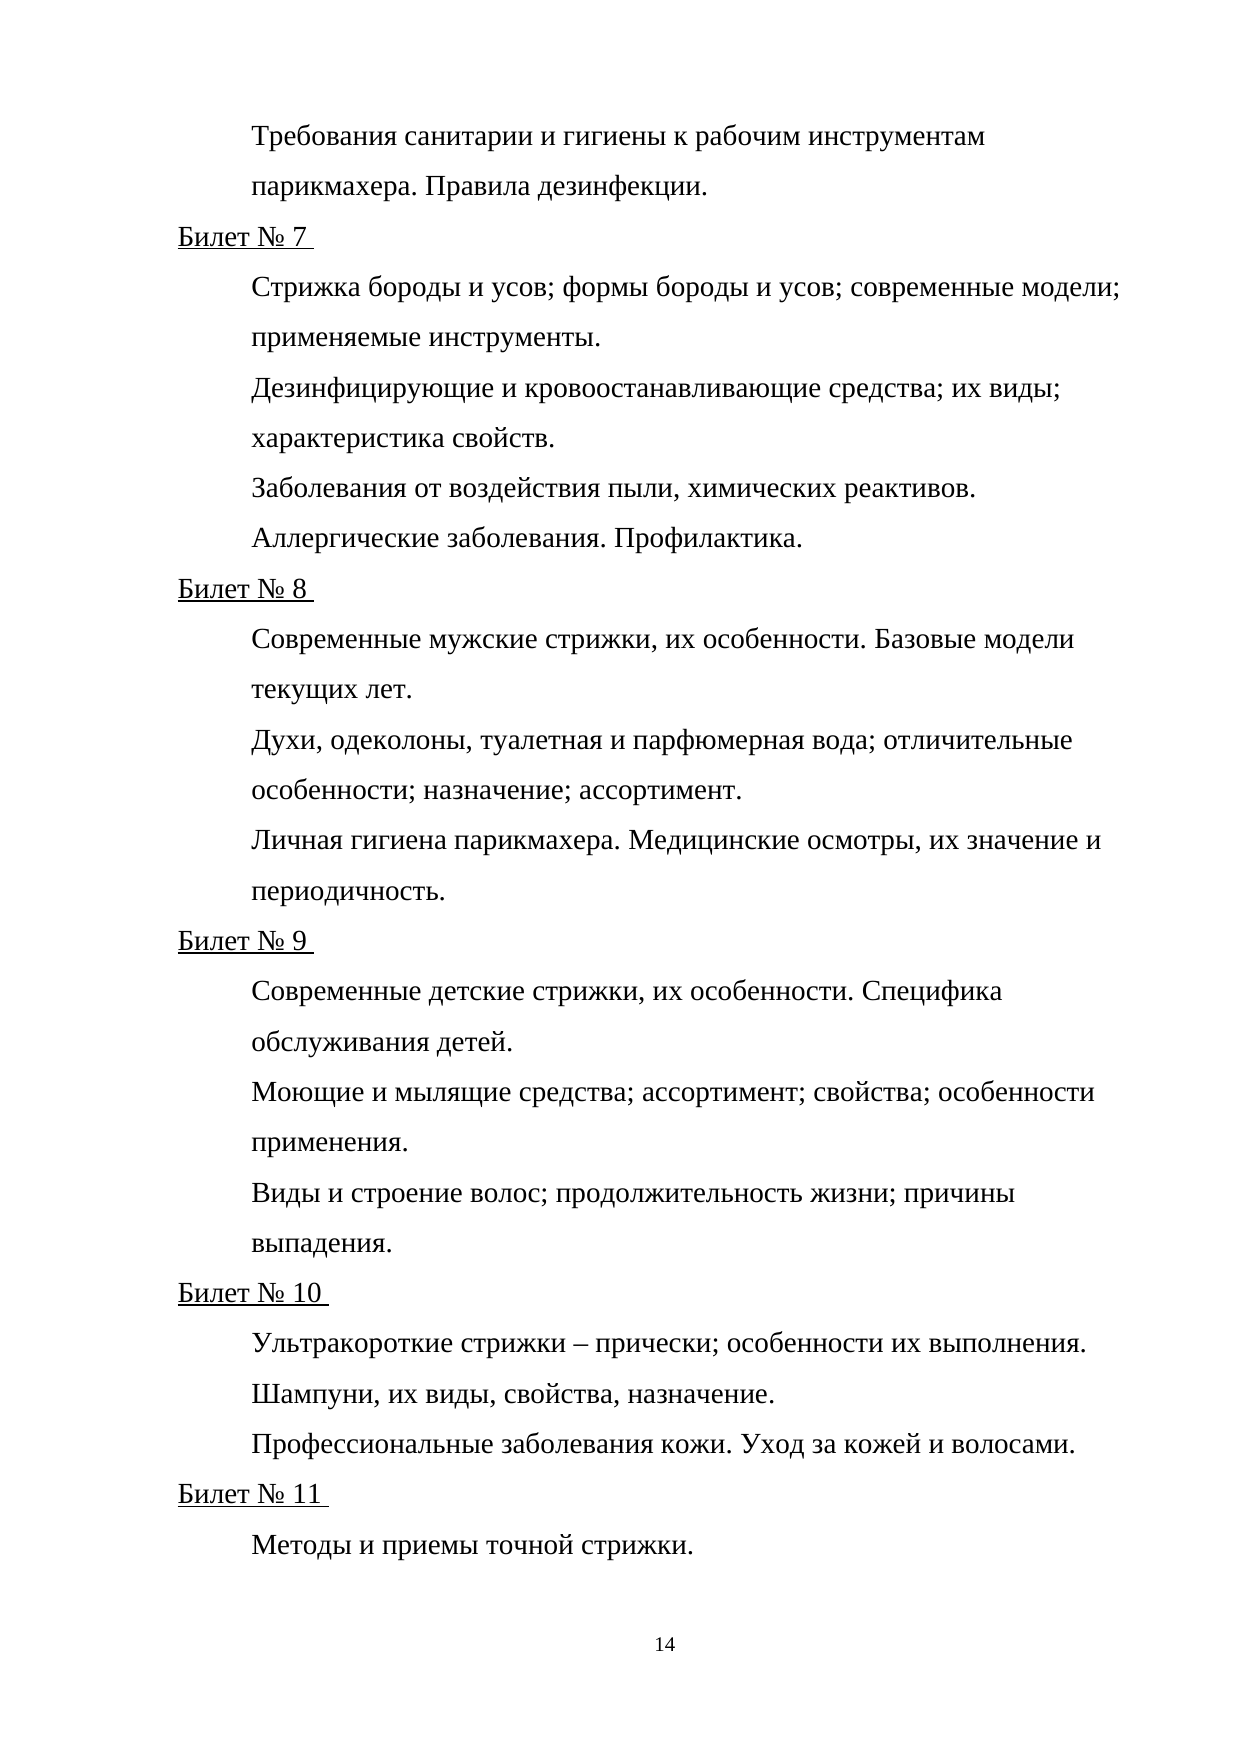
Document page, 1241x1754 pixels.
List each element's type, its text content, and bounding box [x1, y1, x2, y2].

text Шампуни, их виды, свойства, назначение. [177, 1376, 1152, 1409]
text Заболевания от воздействия пыли, химических реактивов. Аллергические заболевания. Профилактика. [251, 470, 1152, 554]
text Билет № 11 [177, 1477, 1152, 1510]
text Личная гигиена парикмахера. Медицинские осмотры, их значение и периодичность. [251, 822, 1152, 906]
text Дезинфицирующие и кровоостанавливающие средства; их виды; характеристика свойств. [251, 370, 1152, 453]
text Билет № 10 [177, 1275, 1152, 1309]
text Билет № 7 [177, 219, 1152, 252]
text Ультракороткие стрижки – прически; особенности их выполнения. [177, 1326, 1152, 1359]
text Билет № 9 [177, 923, 1152, 957]
text Стрижка бороды и усов; формы бороды и усов; современные модели; применяемые инструменты. [251, 269, 1152, 353]
text Современные детские стрижки, их особенности. Специфика обслуживания детей. [251, 973, 1152, 1057]
text Духи, одеколоны, туалетная и парфюмерная вода; отличительные особенности; назначение; ассортимент. [251, 722, 1152, 806]
text Современные мужские стрижки, их особенности. Базовые модели текущих лет. [251, 621, 1152, 705]
text Профессиональные заболевания кожи. Уход за кожей и волосами. [177, 1426, 1152, 1460]
text Виды и строение волос; продолжительность жизни; причины выпадения. [251, 1175, 1152, 1258]
text Моющие и мылящие средства; ассортимент; свойства; особенности применения. [251, 1074, 1152, 1158]
text Требования санитарии и гигиены к рабочим инструментам парикмахера. Правила дезинфекции. [251, 118, 1152, 202]
text Билет № 8 [177, 571, 1152, 604]
text Методы и приемы точной стрижки. [177, 1527, 1152, 1560]
